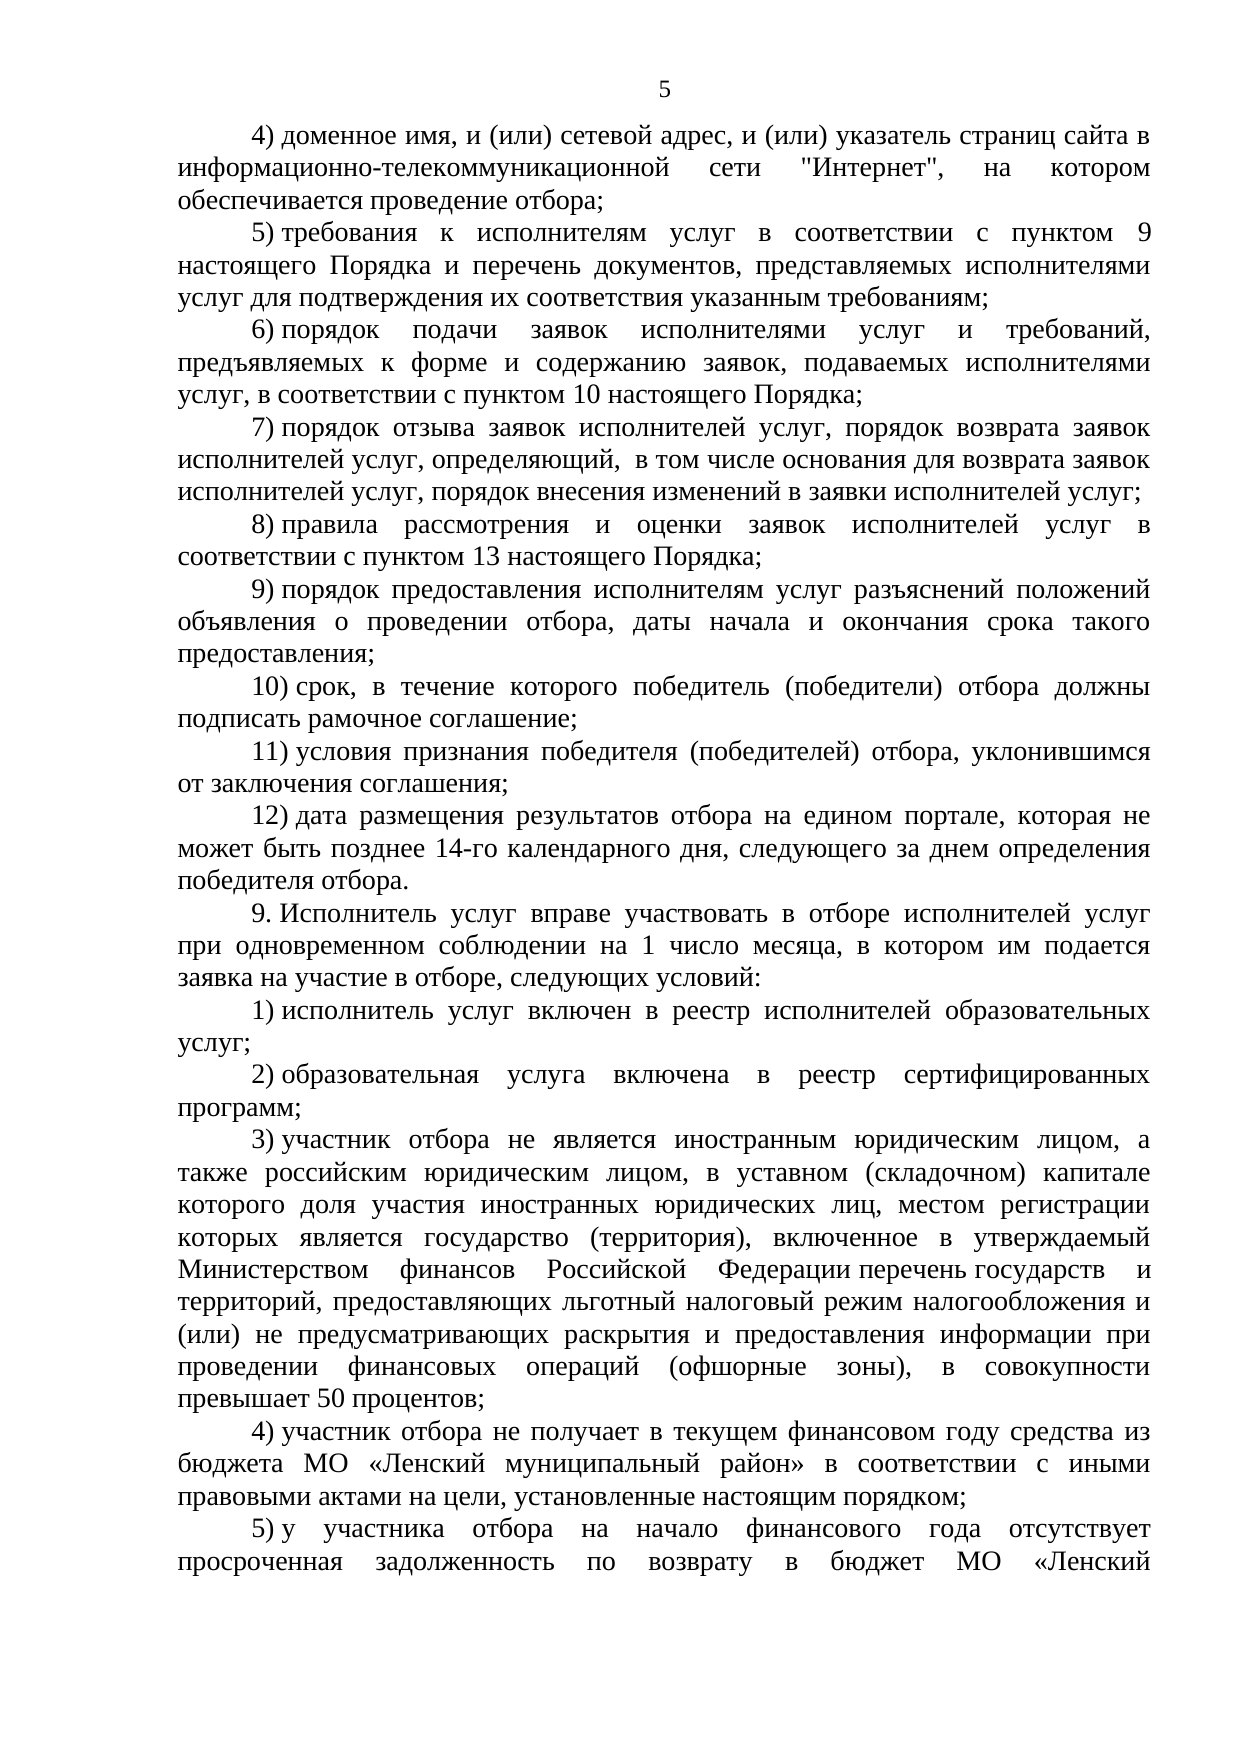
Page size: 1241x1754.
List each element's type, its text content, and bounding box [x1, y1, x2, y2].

list участник отбора не получает в текущем финансовом году средства из бюджета МО «Ленский муниципальный район» в соответствии с иными правовыми актами на цели, установленные настоящим порядком; [177, 1414, 1152, 1511]
list дата размещения результатов отбора на едином портале, которая не может быть позднее 14-го календарного дня, следующего за днем определения победителя отбора. [177, 798, 1152, 896]
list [177, 1511, 1152, 1576]
list срок, в течение которого победитель (победители) отбора должны подписать рамочное соглашение; [177, 669, 1152, 734]
list исполнитель услуг включен в реестр исполнителей образовательных услуг; [177, 993, 1152, 1058]
list условия признания победителя (победителей) отбора, уклонившимся от заключения соглашения; [177, 734, 1152, 798]
list Исполнитель услуг вправе участвовать в отборе исполнителей услуг при одновременном соблюдении на 1 число месяца, в котором им подается заявка на участие в отборе, следующих условий: [177, 896, 1152, 993]
list доменное имя, и (или) сетевой адрес, и (или) указатель страниц сайта в информационно-телекоммуникационной сети "Интернет", на котором обеспечивается проведение отбора; [177, 118, 1152, 215]
list участник отбора не является иностранным юридическим лицом, а также российским юридическим лицом, в уставном (складочном) капитале которого доля участия иностранных юридических лиц, местом регистрации которых является государство (территория), включенное в утверждаемый Министерством финансов Российской Федерации перечень государств и территорий, предоставляющих льготный налоговый режим налогообложения и (или) не предусматривающих раскрытия и предоставления информации при проведении финансовых операций (офшорные зоны), в совокупности превышает 50 процентов; [177, 1122, 1152, 1414]
list порядок предоставления исполнителям услуг разъяснений положений объявления о проведении отбора, даты начала и окончания срока такого предоставления; [177, 572, 1152, 669]
list порядок отзыва заявок исполнителей услуг, порядок возврата заявок исполнителей услуг, определяющий, в том числе основания для возврата заявок исполнителей услуг, порядок внесения изменений в заявки исполнителей услуг; [177, 410, 1152, 507]
list образовательная услуга включена в реестр сертифицированных программ; [177, 1058, 1152, 1122]
